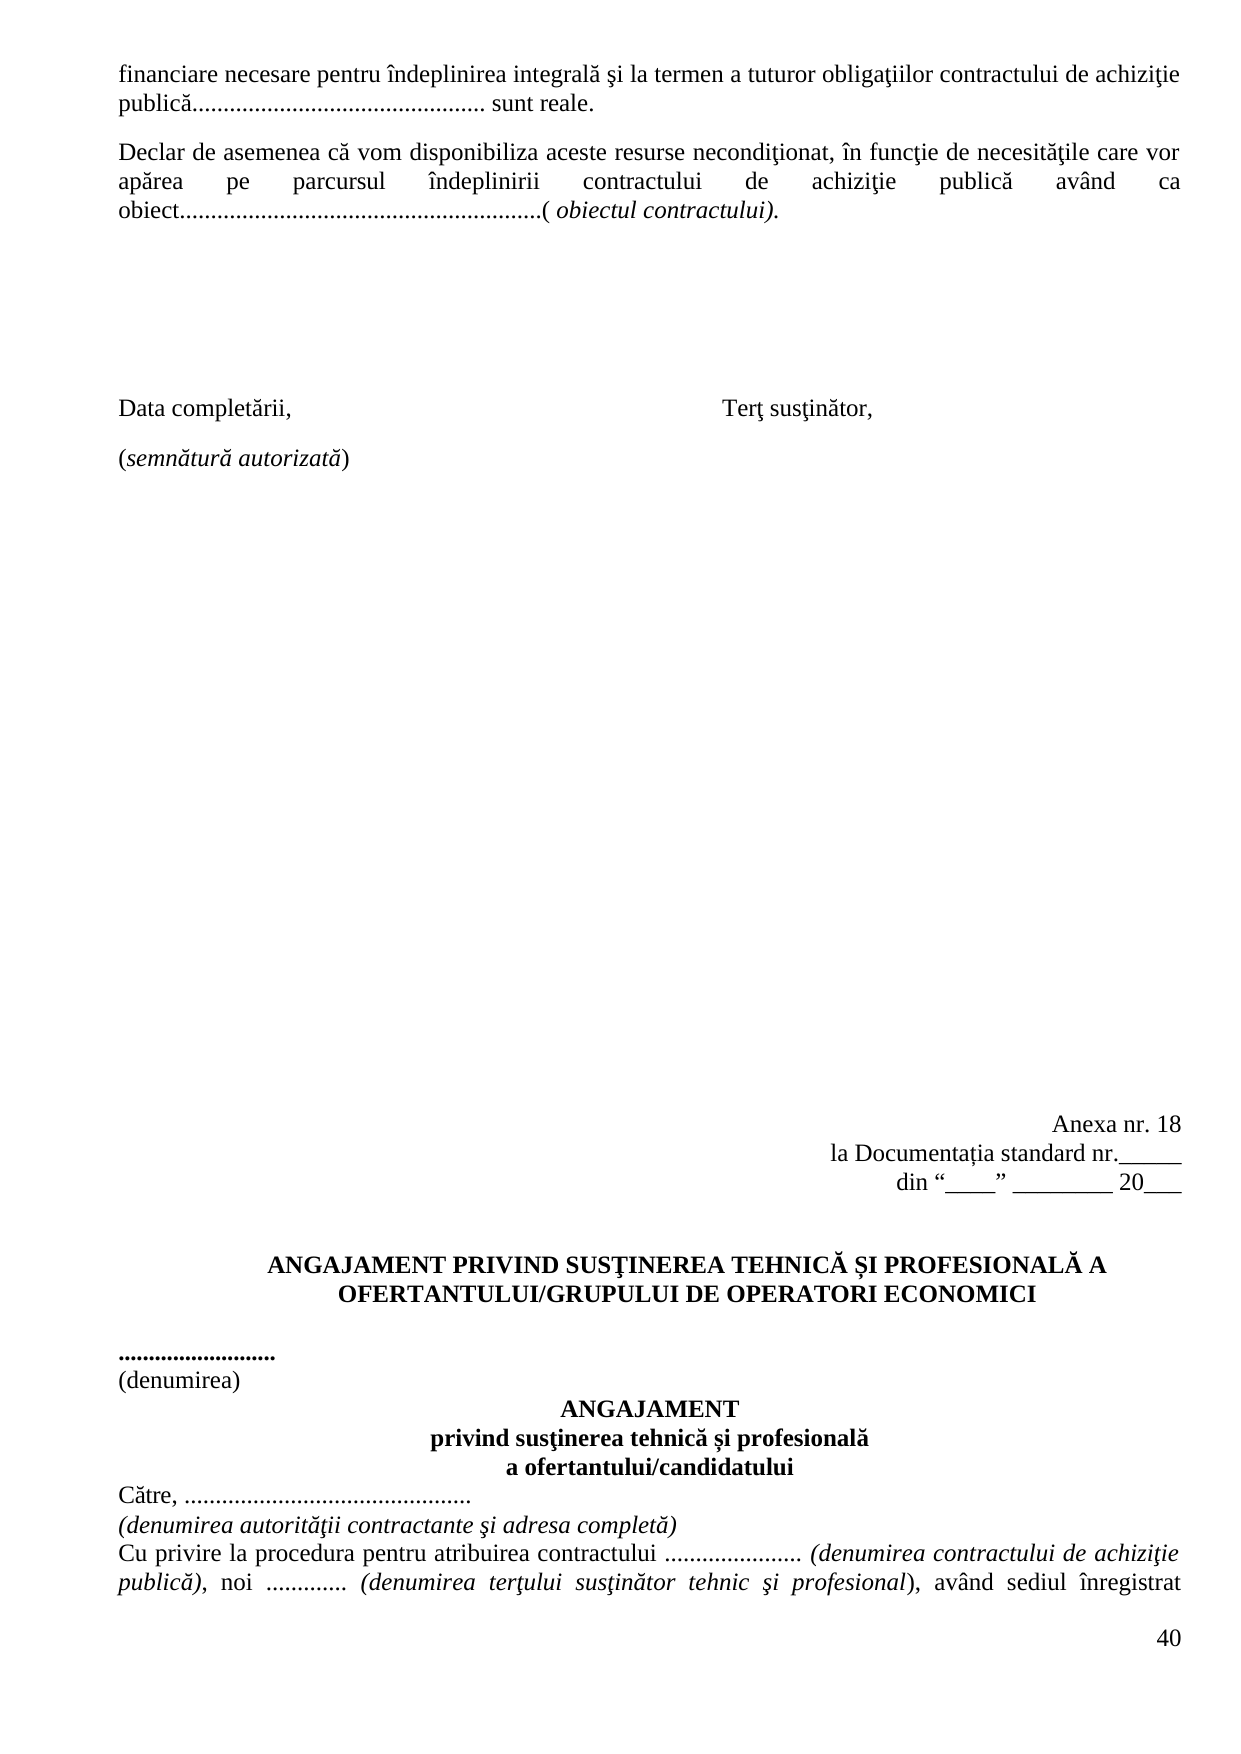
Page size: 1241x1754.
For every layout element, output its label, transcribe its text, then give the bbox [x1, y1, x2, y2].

text (semnătură autorizată) [118, 443, 1181, 472]
text la Documentația standard nr._____ [118, 1138, 1181, 1167]
text privind susţinerea tehnică și profesională [118, 1423, 1181, 1452]
text Declar de asemenea că vom disponibiliza aceste resurse necondiţionat, în funcţie de necesităţile care vor apărea pe parcursul îndeplinirii contractului de achiziţie publică având ca obiect..........................................................( obiectul contractului). [118, 137, 1181, 224]
text .......................... [118, 1337, 1181, 1366]
text a ofertantului/candidatului [118, 1452, 1181, 1481]
subtitle ANGAJAMENT PRIVIND SUSŢINEREA TEHNICĂ ȘI PROFESIONALĂ A OFERTANTULUI/GRUPULUI DE OPERATORI ECONOMICI [193, 1251, 1181, 1308]
text (denumirea autorităţii contractante şi adresa completă) [118, 1510, 1181, 1538]
text din “____” ________ 20___ [118, 1167, 1181, 1195]
text Către, .............................................. [118, 1481, 1181, 1509]
text ANGAJAMENT [118, 1394, 1181, 1423]
text Anexa nr. 18 [118, 1109, 1181, 1138]
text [118, 59, 1181, 117]
text (denumirea) [118, 1366, 1181, 1394]
text Data completării, Terţ susţinător, [118, 393, 1181, 422]
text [118, 1538, 1181, 1596]
